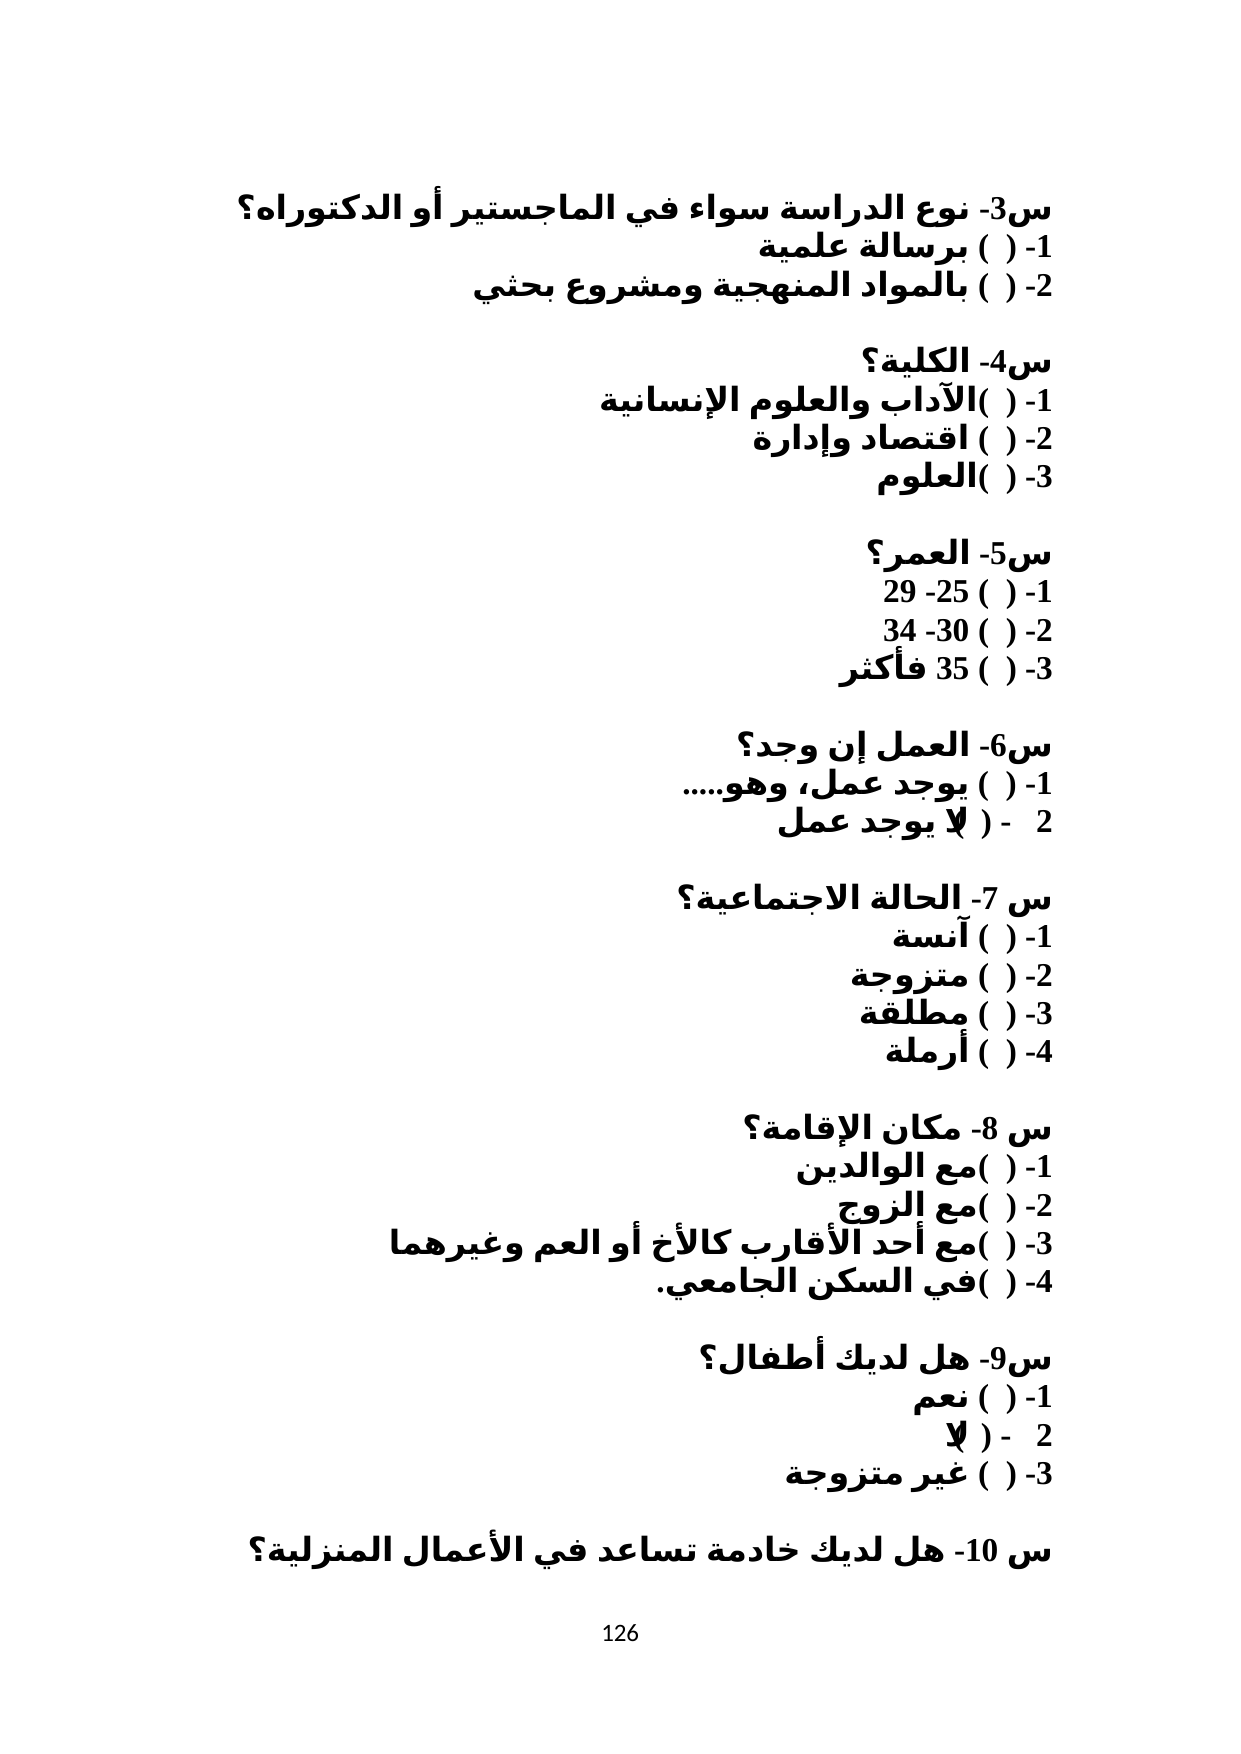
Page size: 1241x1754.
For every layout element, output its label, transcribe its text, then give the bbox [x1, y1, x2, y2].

text س 10- هل لديك خادمة تساعد في الأعمال المنزلية؟ [187, 1530, 1053, 1568]
text س5- العمر؟ [187, 533, 1053, 572]
text 2- ( ) 30- 34 [187, 610, 1053, 648]
text 3- ( ) غير متزوجة [187, 1453, 1053, 1492]
text 2- ( ) لا يوجد عمل [187, 802, 1053, 840]
text 2- ( ) اقتصاد وإدارة [187, 418, 1053, 457]
text 3- ( ) 35 فأكثر [187, 648, 1053, 687]
text 1- ( ) برسالة علمية [187, 227, 1053, 265]
text س6- العمل إن وجد؟ [187, 725, 1053, 763]
text س4- الكلية؟ [187, 342, 1053, 380]
text س3- نوع الدراسة سواء في الماجستير أو الدكتوراه؟ [187, 188, 1053, 227]
text 2- ( )مع الزوج [187, 1185, 1053, 1223]
text س 7- الحالة الاجتماعية؟ [187, 878, 1053, 917]
text 1- ( ) 25- 29 [187, 572, 1053, 610]
text 2- ( ) متزوجة [187, 955, 1053, 993]
text 3- ( ) مطلقة [187, 993, 1053, 1032]
text 3- ( )مع أحد الأقارب كالأخ أو العم وغيرهما [187, 1223, 1053, 1262]
text س 8- مكان الإقامة؟ [187, 1108, 1053, 1147]
text س9- هل لديك أطفال؟ [187, 1338, 1053, 1377]
text 2- ( ) بالمواد المنهجية ومشروع بحثي [187, 265, 1053, 303]
text 1- ( ) نعم [187, 1377, 1053, 1415]
text 4- ( ) أرملة [187, 1032, 1053, 1070]
text 1- ( )الآداب والعلوم الإنسانية [187, 380, 1053, 418]
text 4- ( )في السكن الجامعي. [187, 1262, 1053, 1300]
text 1- ( ) آنسة [187, 917, 1053, 955]
text 1- ( )مع الوالدين [187, 1147, 1053, 1185]
text 3- ( )العلوم [187, 457, 1053, 495]
text 2- ( ) لا [187, 1415, 1053, 1453]
text 1- ( ) يوجد عمل، وهو..... [187, 763, 1053, 802]
